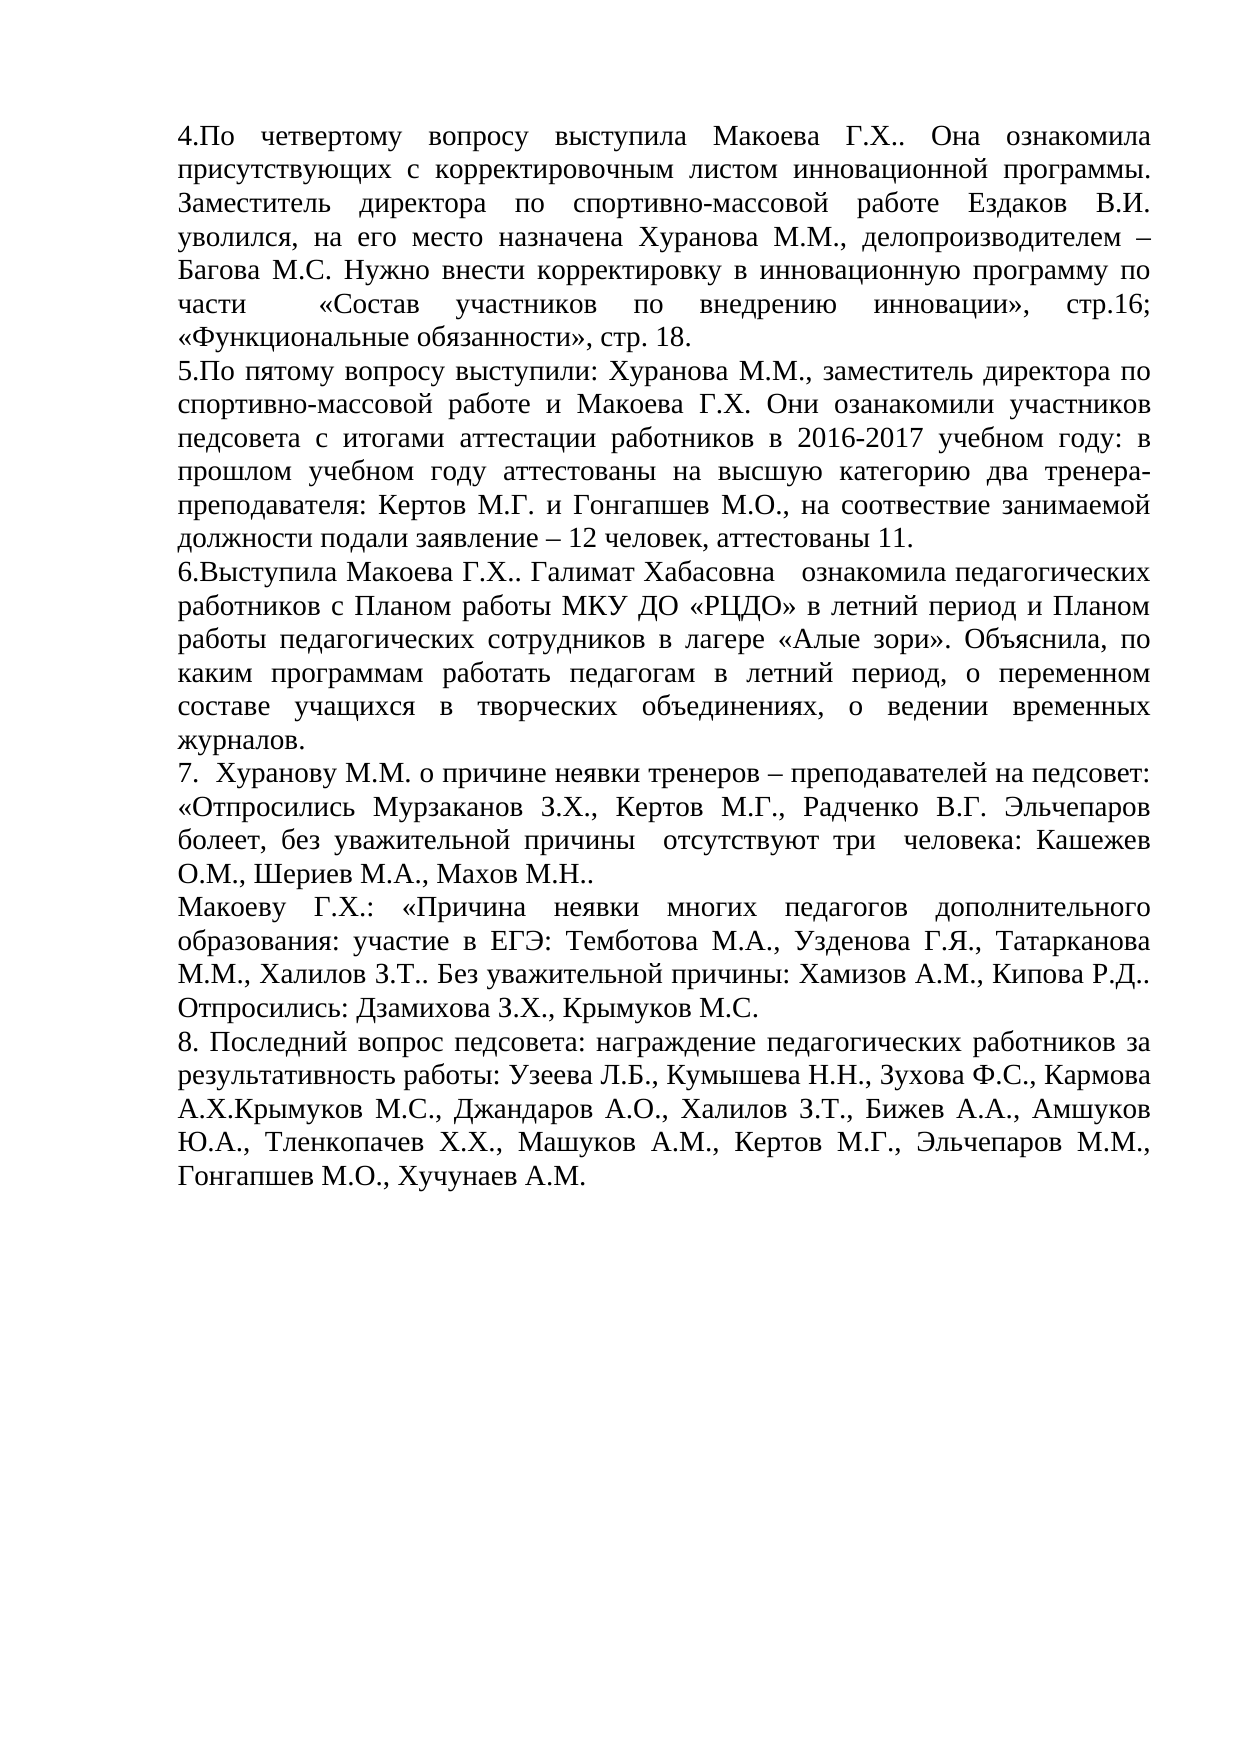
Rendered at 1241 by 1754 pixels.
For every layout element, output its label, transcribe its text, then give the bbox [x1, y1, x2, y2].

text 7. Хуранову М.М. о причине неявки тренеров – преподавателей на педсовет: «Отпросились Мурзаканов З.Х., Кертов М.Г., Радченко В.Г. Эльчепаров болеет, без уважительной причины отсутствуют три человека: Кашежев О.М., Шериев М.А., Махов М.Н.. [177, 755, 1152, 889]
text 5.По пятому вопросу выступили: Хуранова М.М., заместитель директора по спортивно-массовой работе и Макоева Г.Х. Они озанакомили участников педсовета с итогами аттестации работников в 2016-2017 учебном году: в прошлом учебном году аттестованы на высшую категорию два тренера-преподавателя: Кертов М.Г. и Гонгапшев М.О., на соотвествие занимаемой должности подали заявление – 12 человек, аттестованы 11. [177, 353, 1152, 554]
text 6.Выступила Макоева Г.Х.. Галимат Хабасовна ознакомила педагогических работников с Планом работы МКУ ДО «РЦДО» в летний период и Планом работы педагогических сотрудников в лагере «Алые зори». Объяснила, по каким программам работать педагогам в летний период, о переменном составе учащихся в творческих объединениях, о ведении временных журналов. [177, 554, 1152, 755]
text Макоеву Г.Х.: «Причина неявки многих педагогов дополнительного образования: участие в ЕГЭ: Темботова М.А., Узденова Г.Я., Татарканова М.М., Халилов З.Т.. Без уважительной причины: Хамизов А.М., Кипова Р.Д.. Отпросились: Дзамихова З.Х., Крымуков М.С. [177, 889, 1152, 1024]
text 8. Последний вопрос педсовета: награждение педагогических работников за результативность работы: Узеева Л.Б., Кумышева Н.Н., Зухова Ф.С., Кармова А.Х.Крымуков М.С., Джандаров А.О., Халилов З.Т., Бижев А.А., Амшуков Ю.А., Тленкопачев Х.Х., Машуков А.М., Кертов М.Г., Эльчепаров М.М., Гонгапшев М.О., Хучунаев А.М. [177, 1024, 1152, 1191]
text 4.По четвертому вопросу выступила Макоева Г.Х.. Она ознакомила присутствующих с корректировочным листом инновационной программы. Заместитель директора по спортивно-массовой работе Ездаков В.И. уволился, на его место назначена Хуранова М.М., делопроизводителем – Багова М.С. Нужно внести корректировку в инновационную программу по части «Состав участников по внедрению инновации», стр.16; «Функциональные обязанности», стр. 18. [177, 118, 1152, 353]
